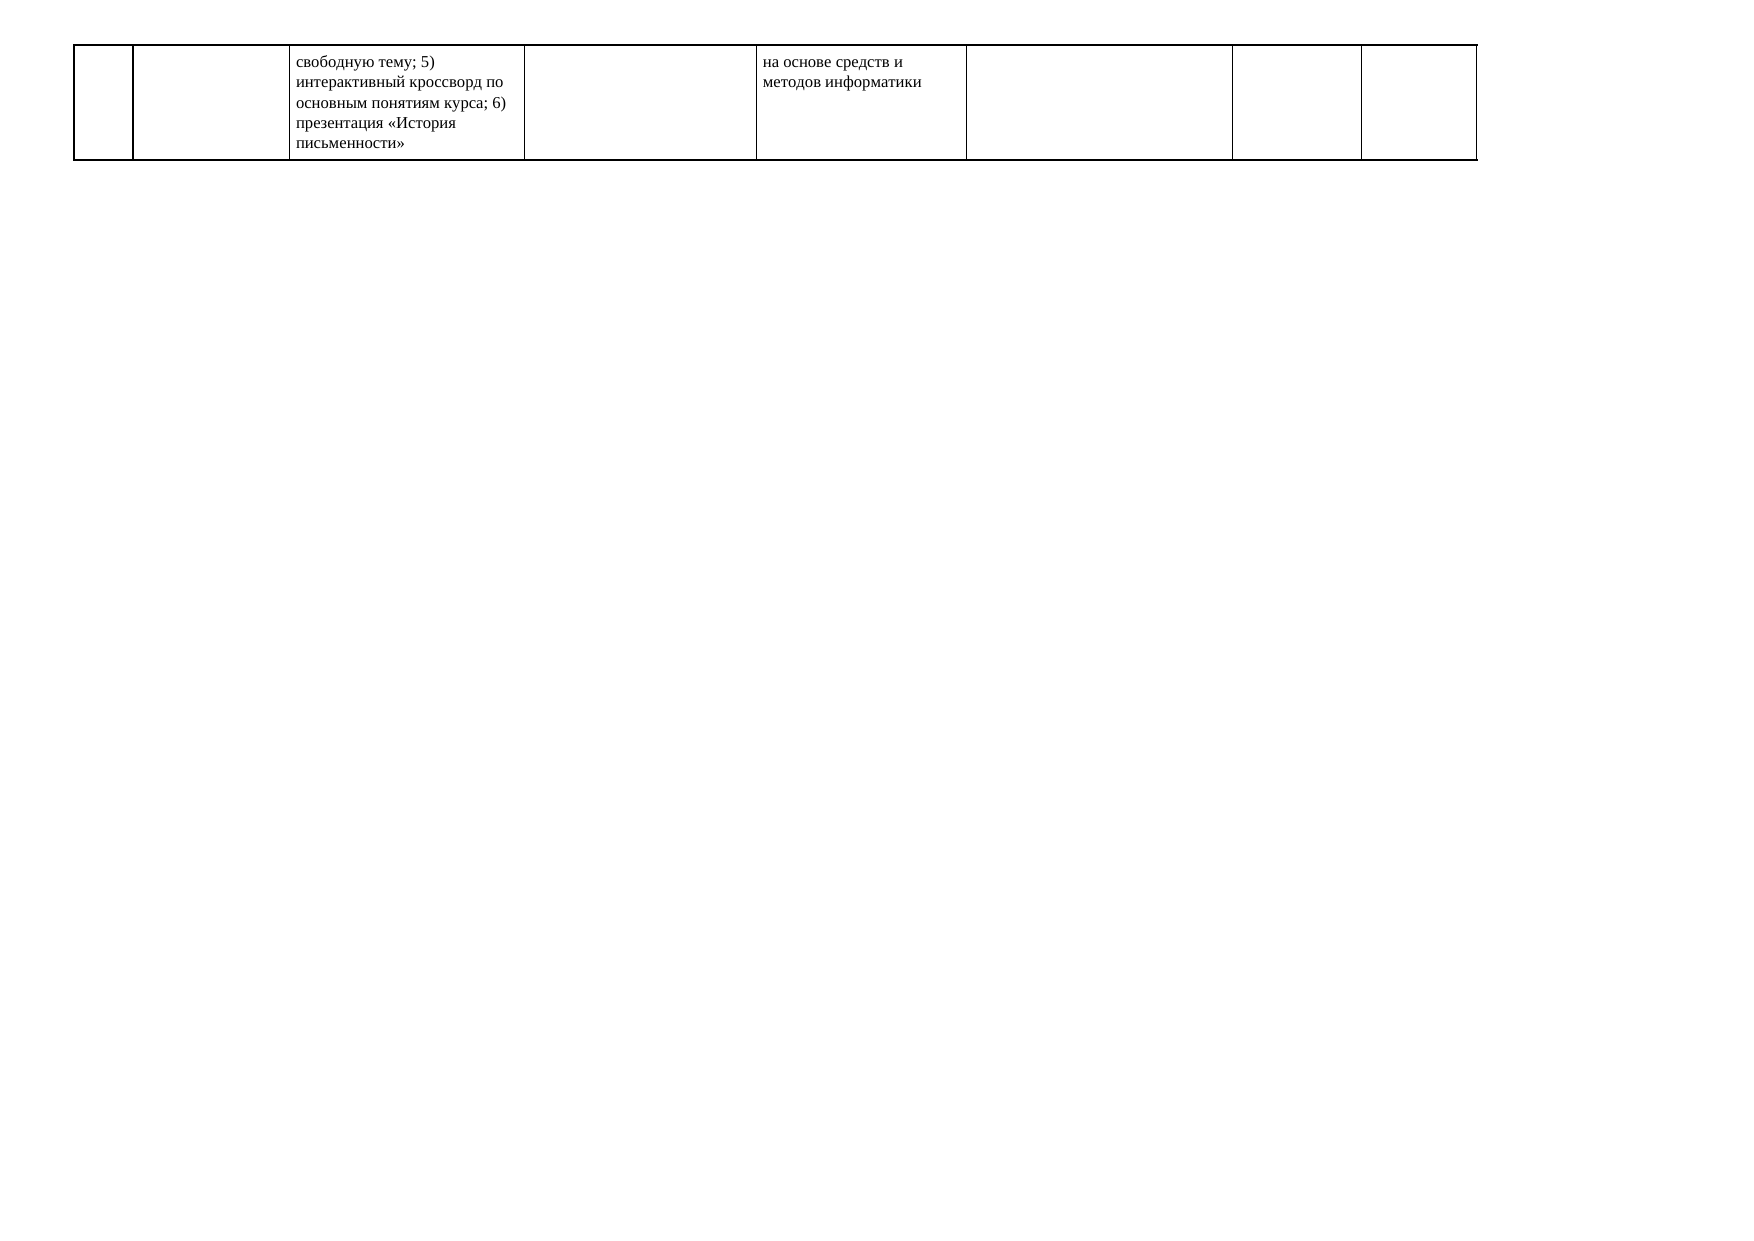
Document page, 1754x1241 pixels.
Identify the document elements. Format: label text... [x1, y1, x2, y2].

table_cell [525, 46, 756, 159]
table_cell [290, 46, 524, 159]
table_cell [967, 46, 1232, 159]
table_cell [1362, 46, 1476, 159]
table_cell 34 [75, 46, 132, 159]
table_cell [757, 46, 966, 159]
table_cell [134, 46, 289, 159]
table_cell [1233, 46, 1361, 159]
